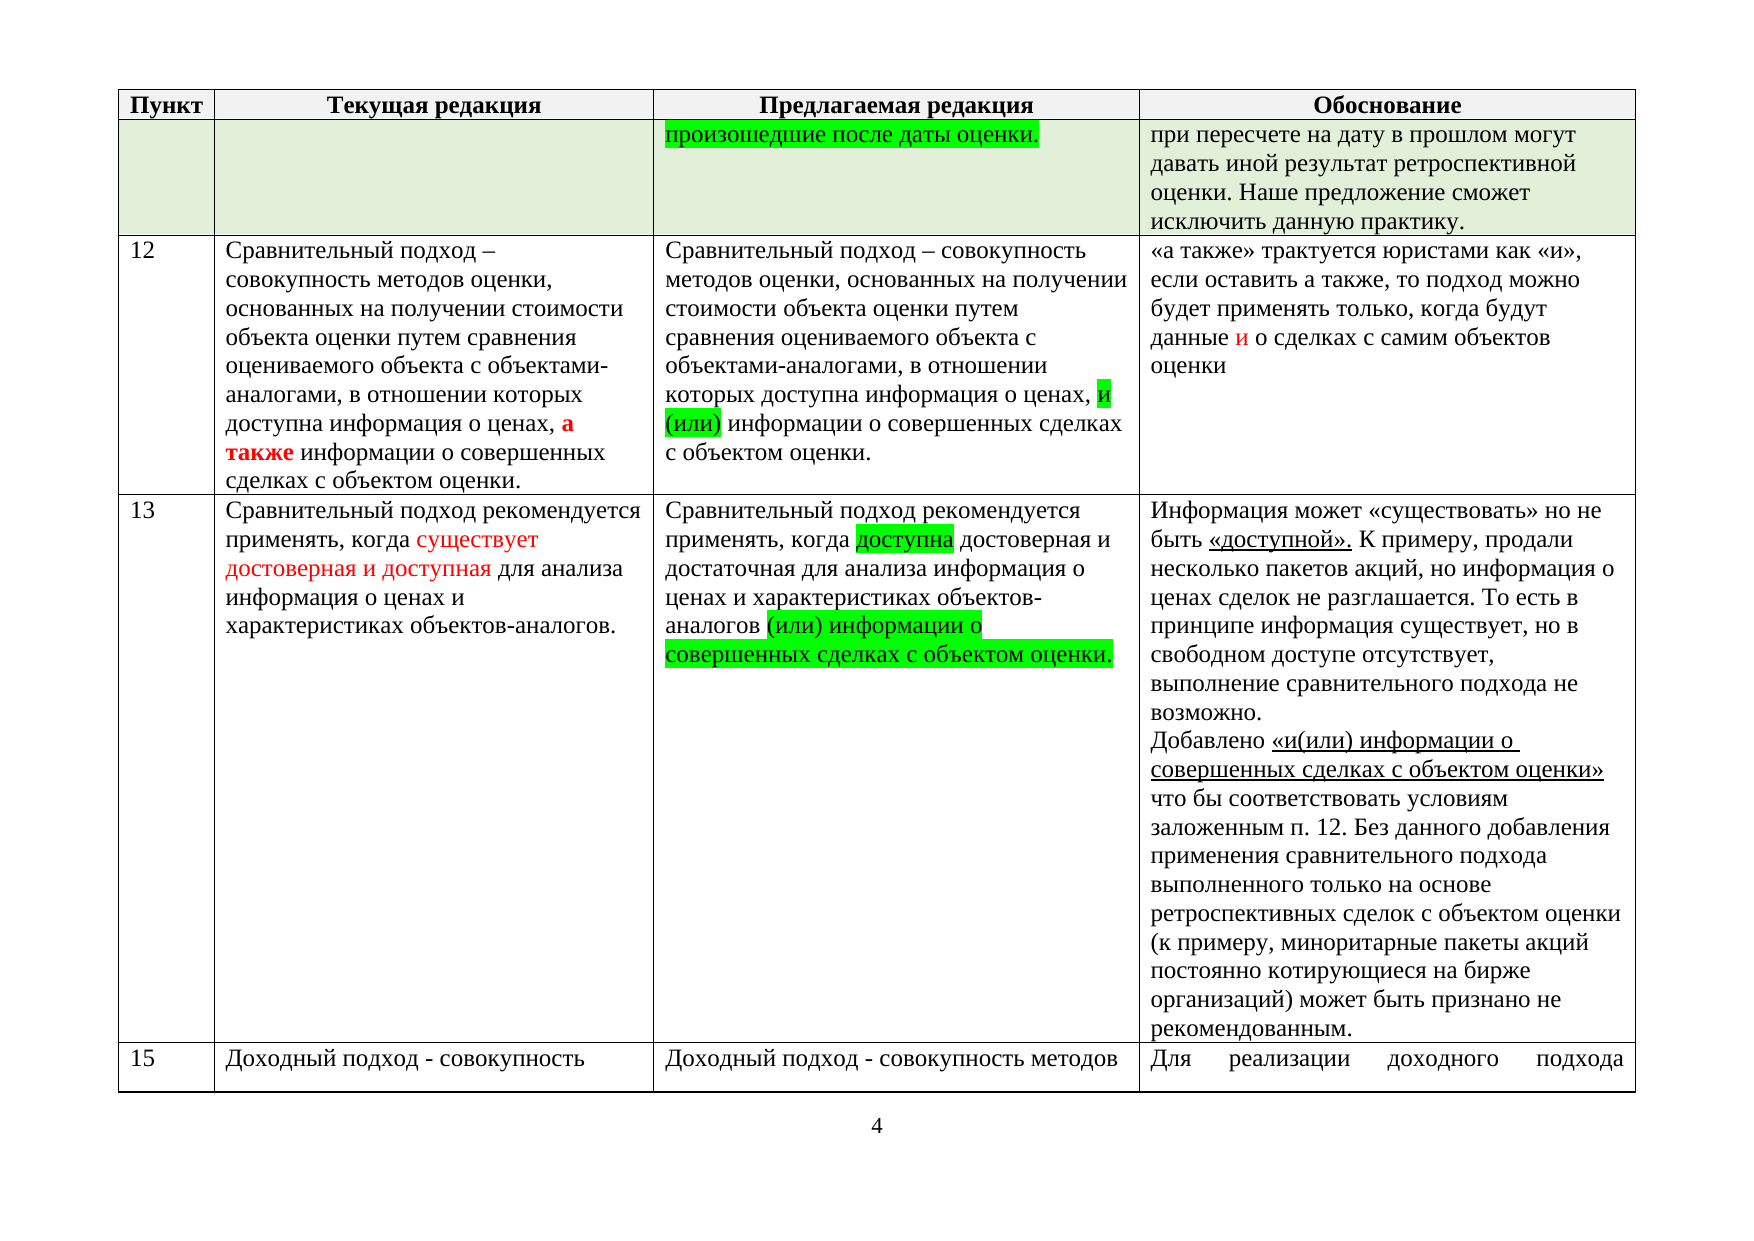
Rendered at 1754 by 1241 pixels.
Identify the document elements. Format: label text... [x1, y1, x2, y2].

table_cell Сравнительный подход рекомендуется применять, когда доступна достоверная и достаточная для анализа информация о ценах и характеристиках объектов-аналогов (или) информации о совершенных сделках с объектом оценки. [654, 495, 1139, 1042]
table_header Пункт [119, 90, 214, 118]
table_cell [1140, 1043, 1635, 1091]
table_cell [215, 120, 653, 234]
table_cell Сравнительный подход – совокупность методов оценки, основанных на получении стоимости объекта оценки путем сравнения оцениваемого объекта с объектами-аналогами, в отношении которых доступна информация о ценах, а также информации о совершенных сделках с объектом оценки. [215, 236, 653, 494]
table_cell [654, 1043, 1139, 1091]
table_cell 12 [119, 236, 214, 494]
table_header Текущая редакция [215, 90, 653, 118]
table_cell Сравнительный подход – совокупность методов оценки, основанных на получении стоимости объекта оценки путем сравнения оцениваемого объекта с объектами-аналогами, в отношении которых доступна информация о ценах, и (или) информации о совершенных сделках с объектом оценки. [654, 236, 1139, 494]
table_cell 15 [119, 1043, 214, 1091]
table_header Обоснование [1140, 90, 1635, 118]
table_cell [654, 120, 1139, 234]
table_cell 13 [119, 495, 214, 1042]
table_cell Информация может «существовать» но не быть «доступной». К примеру, продали несколько пакетов акций, но информация о ценах сделок не разглашается. То есть в принципе информация существует, но в свободном доступе отсутствует, выполнение сравнительного подхода не возможно. Добавлено «и(или) информации о совершенных сделках с объектом оценки» что бы соответствовать условиям заложенным п. 12. Без данного добавления применения сравнительного подхода выполненного только на основе ретроспективных сделок с объектом оценки (к примеру, миноритарные пакеты акций постоянно котирующиеся на бирже организаций) может быть признано не рекомендованным. [1140, 495, 1635, 1042]
table_cell 8 [119, 120, 214, 234]
table_cell Сравнительный подход рекомендуется применять, когда существует достоверная и доступная для анализа информация о ценах и характеристиках объектов-аналогов. [215, 495, 653, 1042]
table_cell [1140, 120, 1635, 234]
table_cell «а также» трактуется юристами как «и», если оставить а также, то подход можно будет применять только, когда будут данные и о сделках с самим объектов оценки [1140, 236, 1635, 494]
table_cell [215, 1043, 653, 1091]
table_header Предлагаемая редакция [654, 90, 1139, 118]
